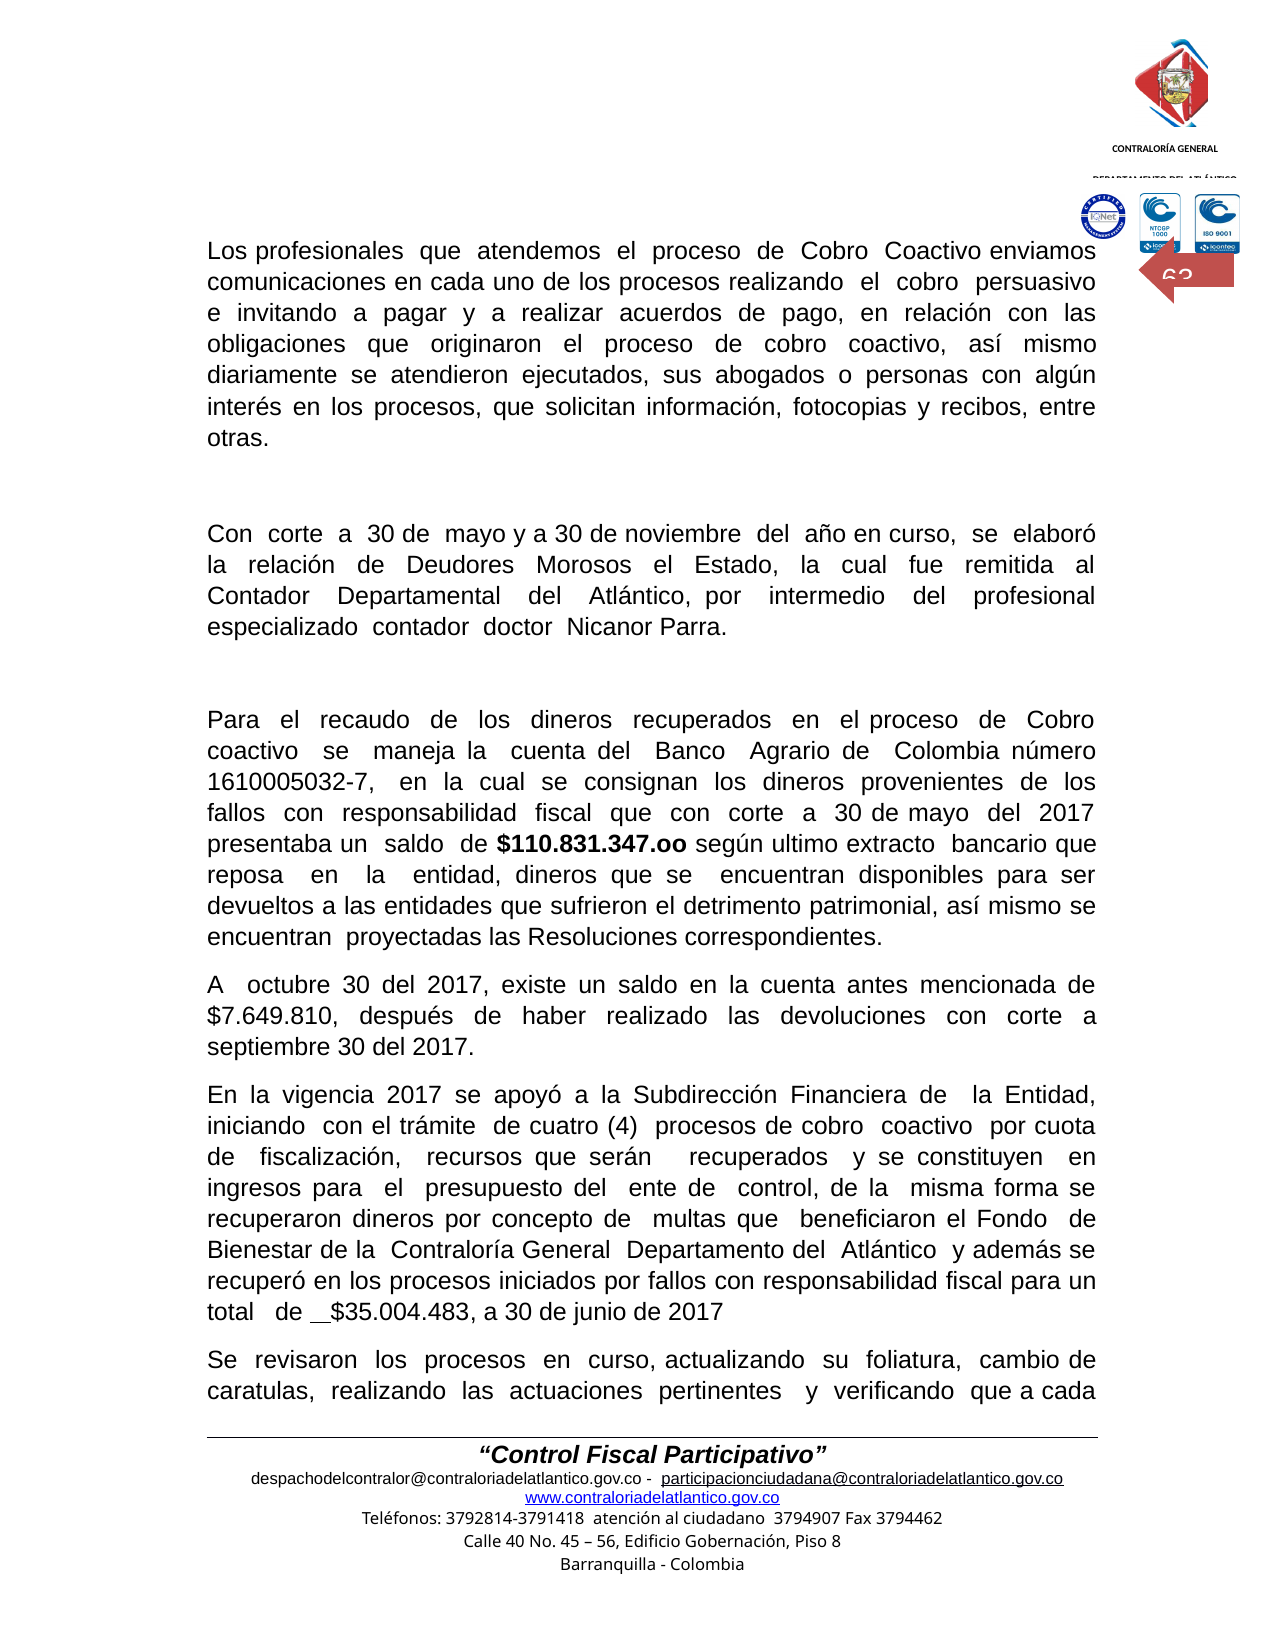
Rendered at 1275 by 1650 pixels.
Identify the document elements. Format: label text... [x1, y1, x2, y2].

text A octubre 30 del 2017, existe un saldo en la cuenta antes mencionada de $7.649.810, después de haber realizado las devoluciones con corte a septiembre 30 del 2017. [207, 970, 1098, 1061]
picture [1134, 38, 1208, 127]
picture [1081, 194, 1126, 239]
text Los profesionales que atendemos el proceso de Cobro Coactivo enviamos comunicaciones en cada uno de los procesos realizando el cobro persuasivo e invitando a pagar y a realizar acuerdos de pago, en relación con las obligaciones que originaron el proceso de cobro coactivo, así mismo diariamente se atendieron ejecutados, sus abogados o personas con algún interés en los procesos, que solicitan información, fotocopias y recibos, entre otras. [207, 236, 1098, 453]
text Con corte a 30 de mayo y a 30 de noviembre del año en curso, se elaboró la relación de Deudores Morosos el Estado, la cual fue remitida al Contador Departamental del Atlántico, por intermedio del profesional especializado contador doctor Nicanor Parra. [207, 519, 1098, 641]
text En la vigencia 2017 se apoyó a la Subdirección Financiera de la Entidad, iniciando con el trámite de cuatro (4) procesos de cobro coactivo por cuota de fiscalización, recursos que serán recuperados y se constituyen en ingresos para el presupuesto del ente de control, de la misma forma se recuperaron dineros por concepto de multas que beneficiaron el Fondo de Bienestar de la Contraloría General Departamento del Atlántico y además se recuperó en los procesos iniciados por fallos con responsabilidad fiscal para un total de $35.004.483, a 30 de junio de 2017 [207, 1080, 1098, 1326]
text Para el recaudo de los dineros recuperados en el proceso de Cobro coactivo se maneja la cuenta del Banco Agrario de Colombia número 1610005032-7, en la cual se consignan los dineros provenientes de los fallos con responsabilidad fiscal que con corte a 30 de mayo del 2017 presentaba un saldo de $110.831.347.oo según ultimo extracto bancario que reposa en la entidad, dineros que se encuentran disponibles para ser devueltos a las entidades que sufrieron el detrimento patrimonial, así mismo se encuentran proyectadas las Resoluciones correspondientes. [207, 705, 1098, 951]
picture [1139, 193, 1181, 253]
